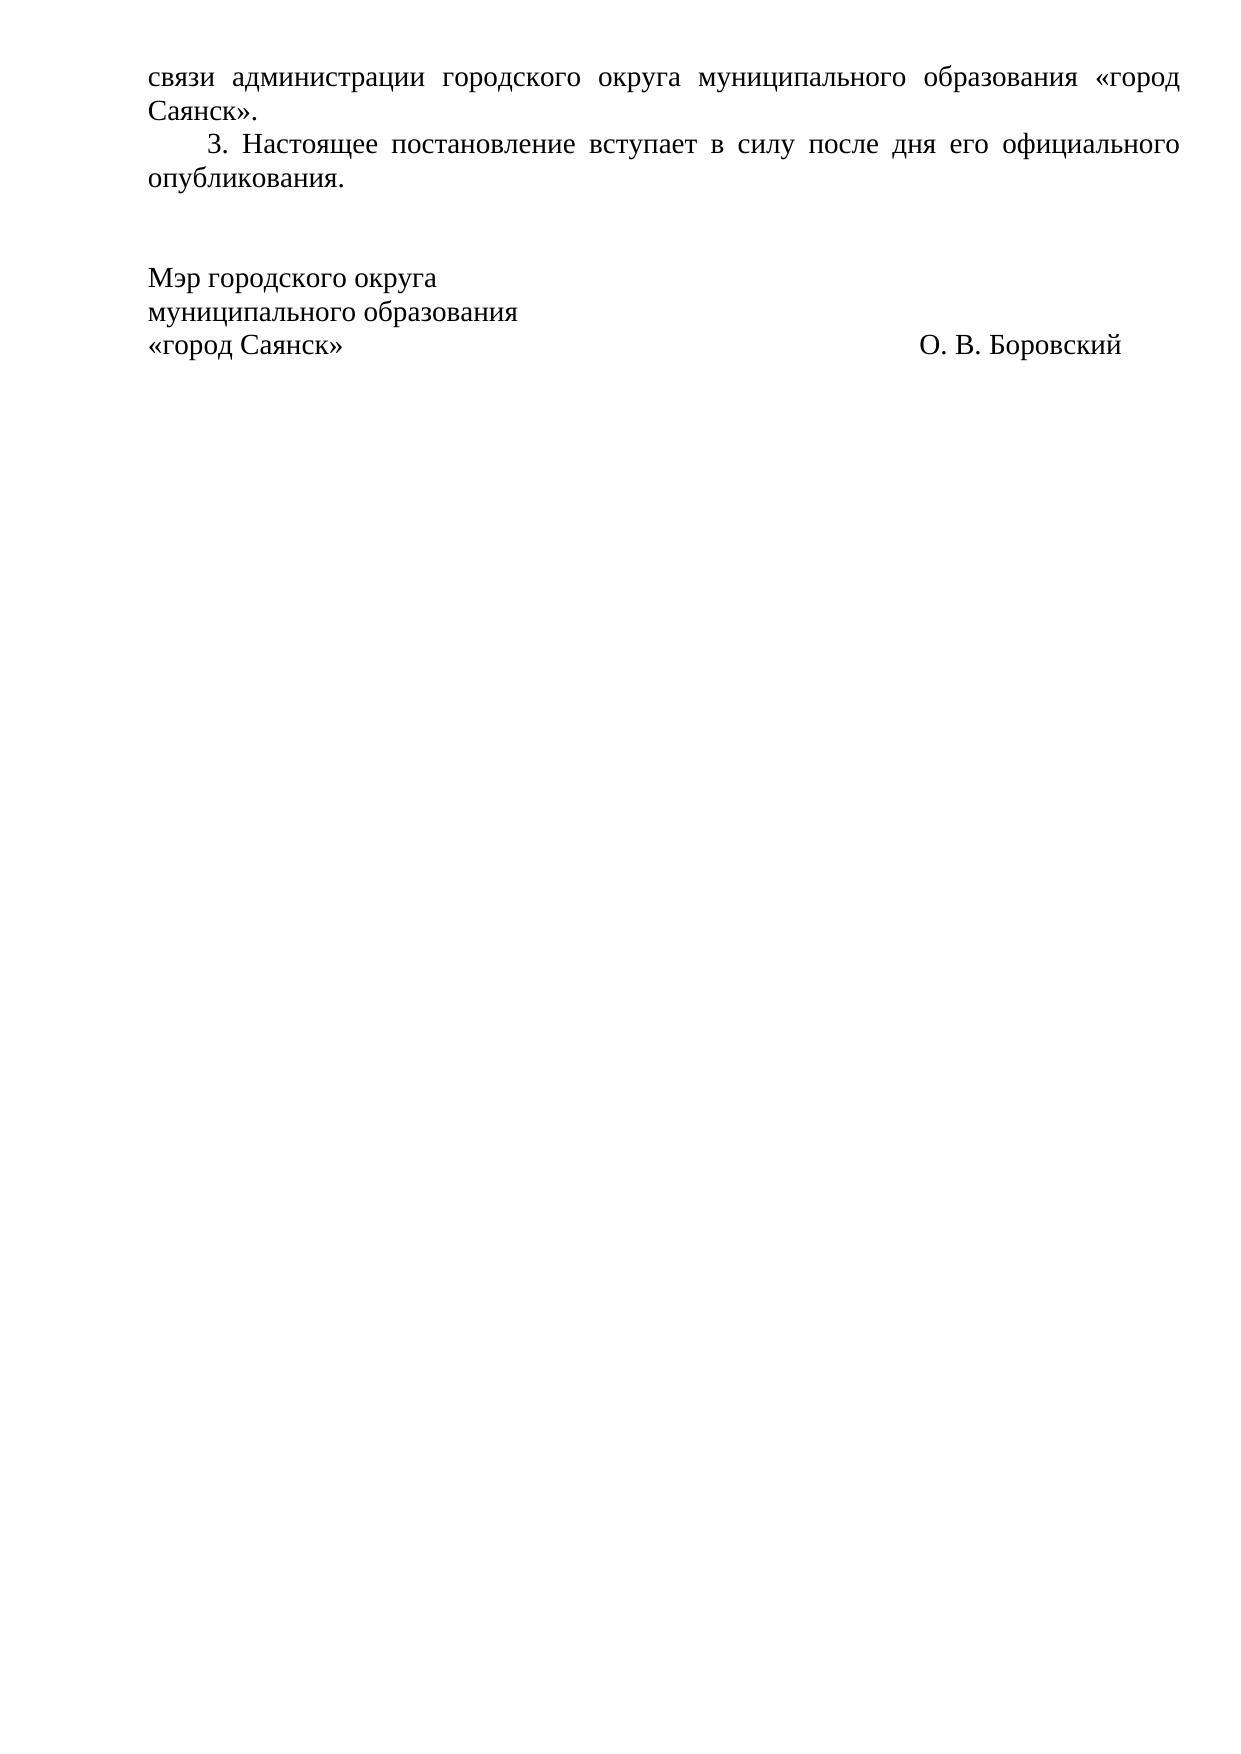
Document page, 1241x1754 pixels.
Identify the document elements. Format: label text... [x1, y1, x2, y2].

text 3. Настоящее постановление вступает в силу после дня его официального опубликования. [148, 126, 1181, 193]
text Мэр городского округа [148, 260, 1181, 294]
text «город Саянск» О. В. Боровский [148, 327, 1181, 361]
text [148, 59, 1181, 126]
text муниципального образования [148, 294, 1181, 327]
